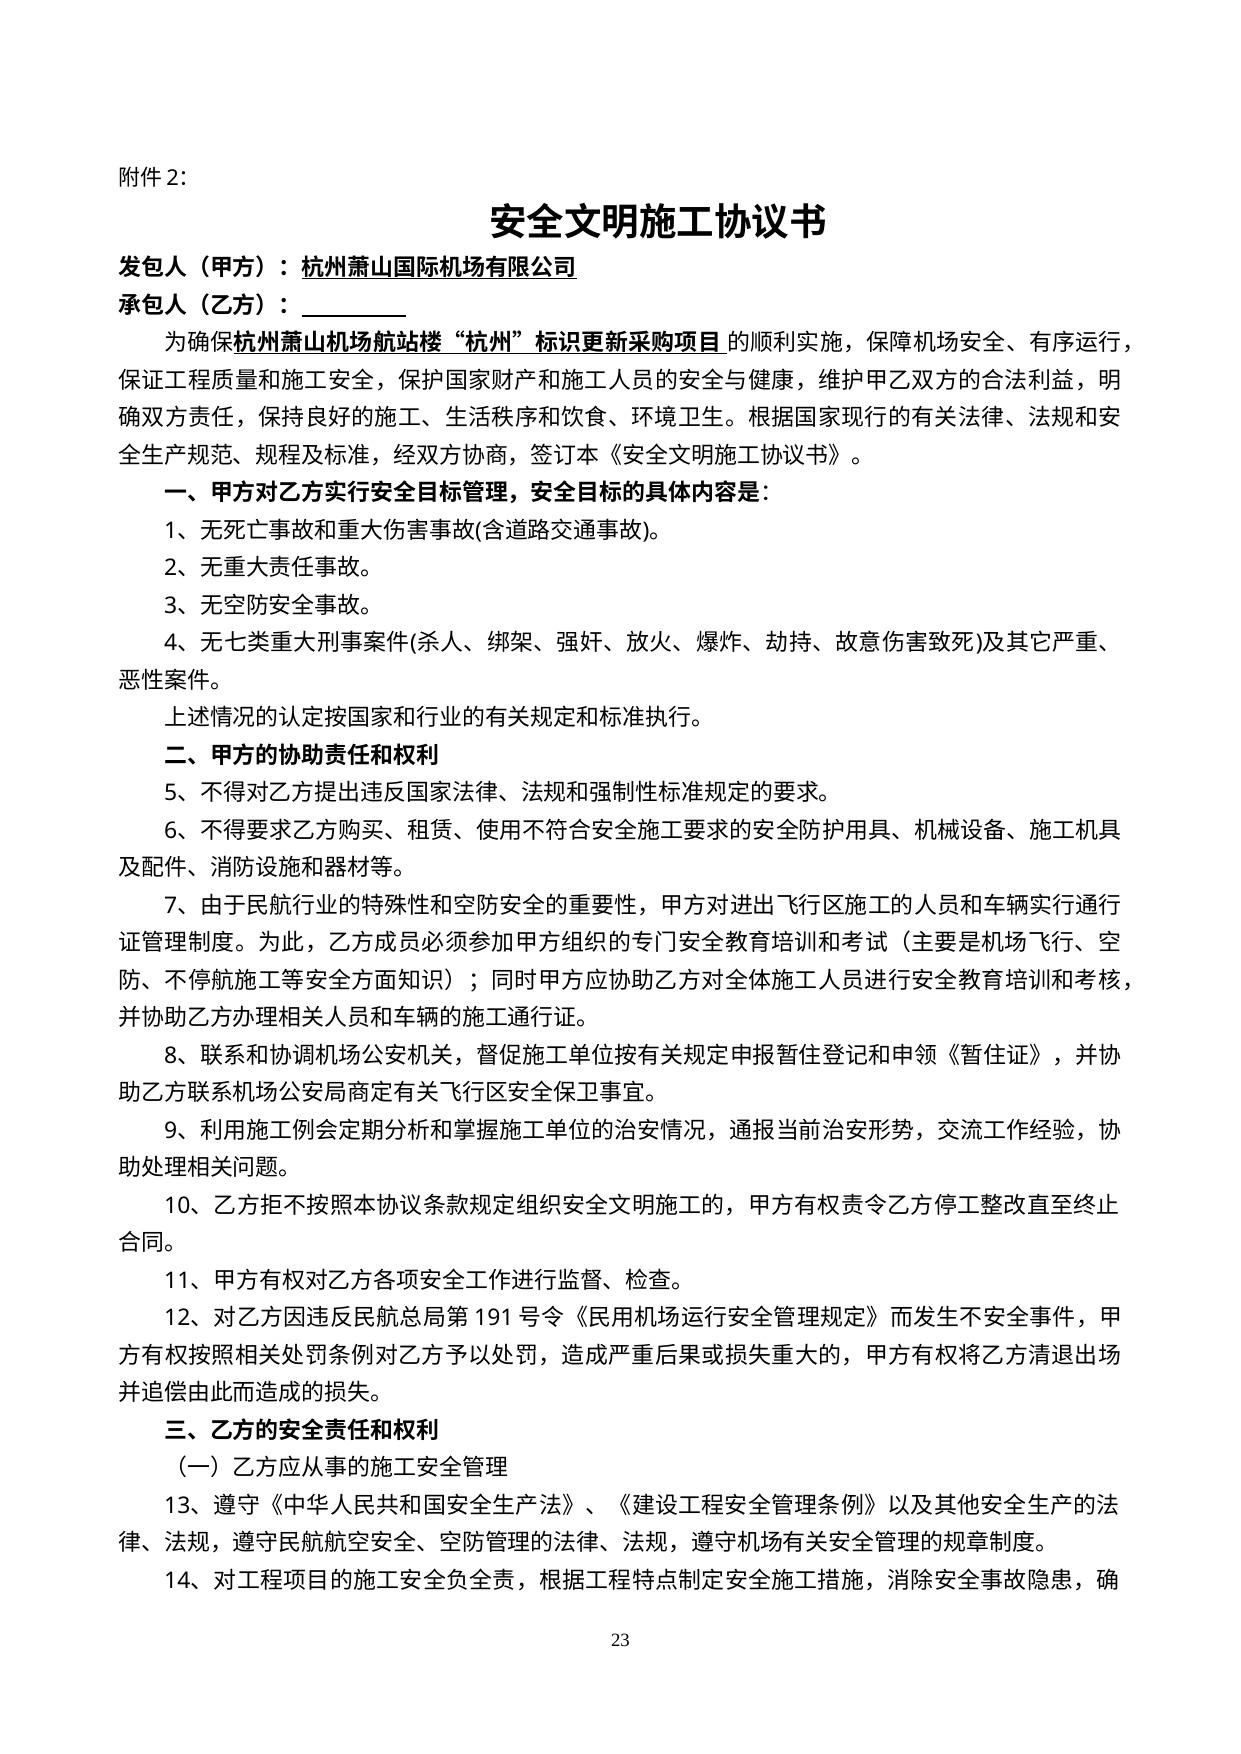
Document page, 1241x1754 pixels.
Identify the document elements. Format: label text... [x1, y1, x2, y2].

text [118, 1558, 1122, 1596]
text 7、由于民航行业的特殊性和空防安全的重要性，甲方对进出飞行区施工的人员和车辆实行通行证管理制度。为此，乙方成员必须参加甲方组织的专门安全教育培训和考试（主要是机场飞行、空防、不停航施工等安全方面知识）；同时甲方应协助乙方对全体施工人员进行安全教育培训和考核，并协助乙方办理相关人员和车辆的施工通行证。 [118, 883, 1122, 1033]
text 10、乙方拒不按照本协议条款规定组织安全文明施工的，甲方有权责令乙方停工整改直至终止合同。 [118, 1183, 1122, 1258]
text 1、无死亡事故和重大伤害事故(含道路交通事故)。 [118, 508, 1122, 546]
text 6、不得要求乙方购买、租赁、使用不符合安全施工要求的安全防护用具、机械设备、施工机具及配件、消防设施和器材等。 [118, 808, 1122, 883]
text 三、乙方的安全责任和权利 [118, 1408, 1122, 1446]
text 12、对乙方因违反民航总局第191号令《民用机场运行安全管理规定》而发生不安全事件，甲方有权按照相关处罚条例对乙方予以处罚，造成严重后果或损失重大的，甲方有权将乙方清退出场并追偿由此而造成的损失。 [118, 1296, 1122, 1408]
text 为确保杭州萧山机场航站楼“杭州”标识更新采购项目 的顺利实施，保障机场安全、有序运行，保证工程质量和施工安全，保护国家财产和施工人员的安全与健康，维护甲乙双方的合法利益，明确双方责任，保持良好的施工、生活秩序和饮食、环境卫生。根据国家现行的有关法律、法规和安全生产规范、规程及标准，经双方协商，签订本《安全文明施工协议书》。 [118, 321, 1122, 471]
text （一）乙方应从事的施工安全管理 [118, 1446, 1122, 1483]
text 二、甲方的协助责任和权利 [118, 733, 1122, 771]
text 发包人（甲方）：杭州萧山国际机场有限公司 [118, 246, 1122, 283]
text 一、甲方对乙方实行安全目标管理，安全目标的具体内容是： [118, 471, 1122, 508]
text 2、无重大责任事故。 [118, 546, 1122, 583]
text 3、无空防安全事故。 [118, 583, 1122, 621]
text 13、遵守《中华人民共和国安全生产法》、《建设工程安全管理条例》以及其他安全生产的法律、法规，遵守民航航空安全、空防管理的法律、法规，遵守机场有关安全管理的规章制度。 [118, 1483, 1122, 1558]
text 9、利用施工例会定期分析和掌握施工单位的治安情况，通报当前治安形势，交流工作经验，协助处理相关问题。 [118, 1108, 1122, 1183]
text 安全文明施工协议书 [118, 191, 1122, 246]
text 4、无七类重大刑事案件(杀人、绑架、强奸、放火、爆炸、劫持、故意伤害致死)及其它严重、恶性案件。 [118, 621, 1122, 696]
text 承包人（乙方）： [118, 283, 1122, 321]
text 上述情况的认定按国家和行业的有关规定和标准执行。 [118, 696, 1122, 733]
text 5、不得对乙方提出违反国家法律、法规和强制性标准规定的要求。 [118, 771, 1122, 808]
text 11、甲方有权对乙方各项安全工作进行监督、检查。 [118, 1258, 1122, 1296]
text 8、联系和协调机场公安机关，督促施工单位按有关规定申报暂住登记和申领《暂住证》，并协助乙方联系机场公安局商定有关飞行区安全保卫事宜。 [118, 1033, 1122, 1108]
text 附件2： [118, 160, 1122, 191]
